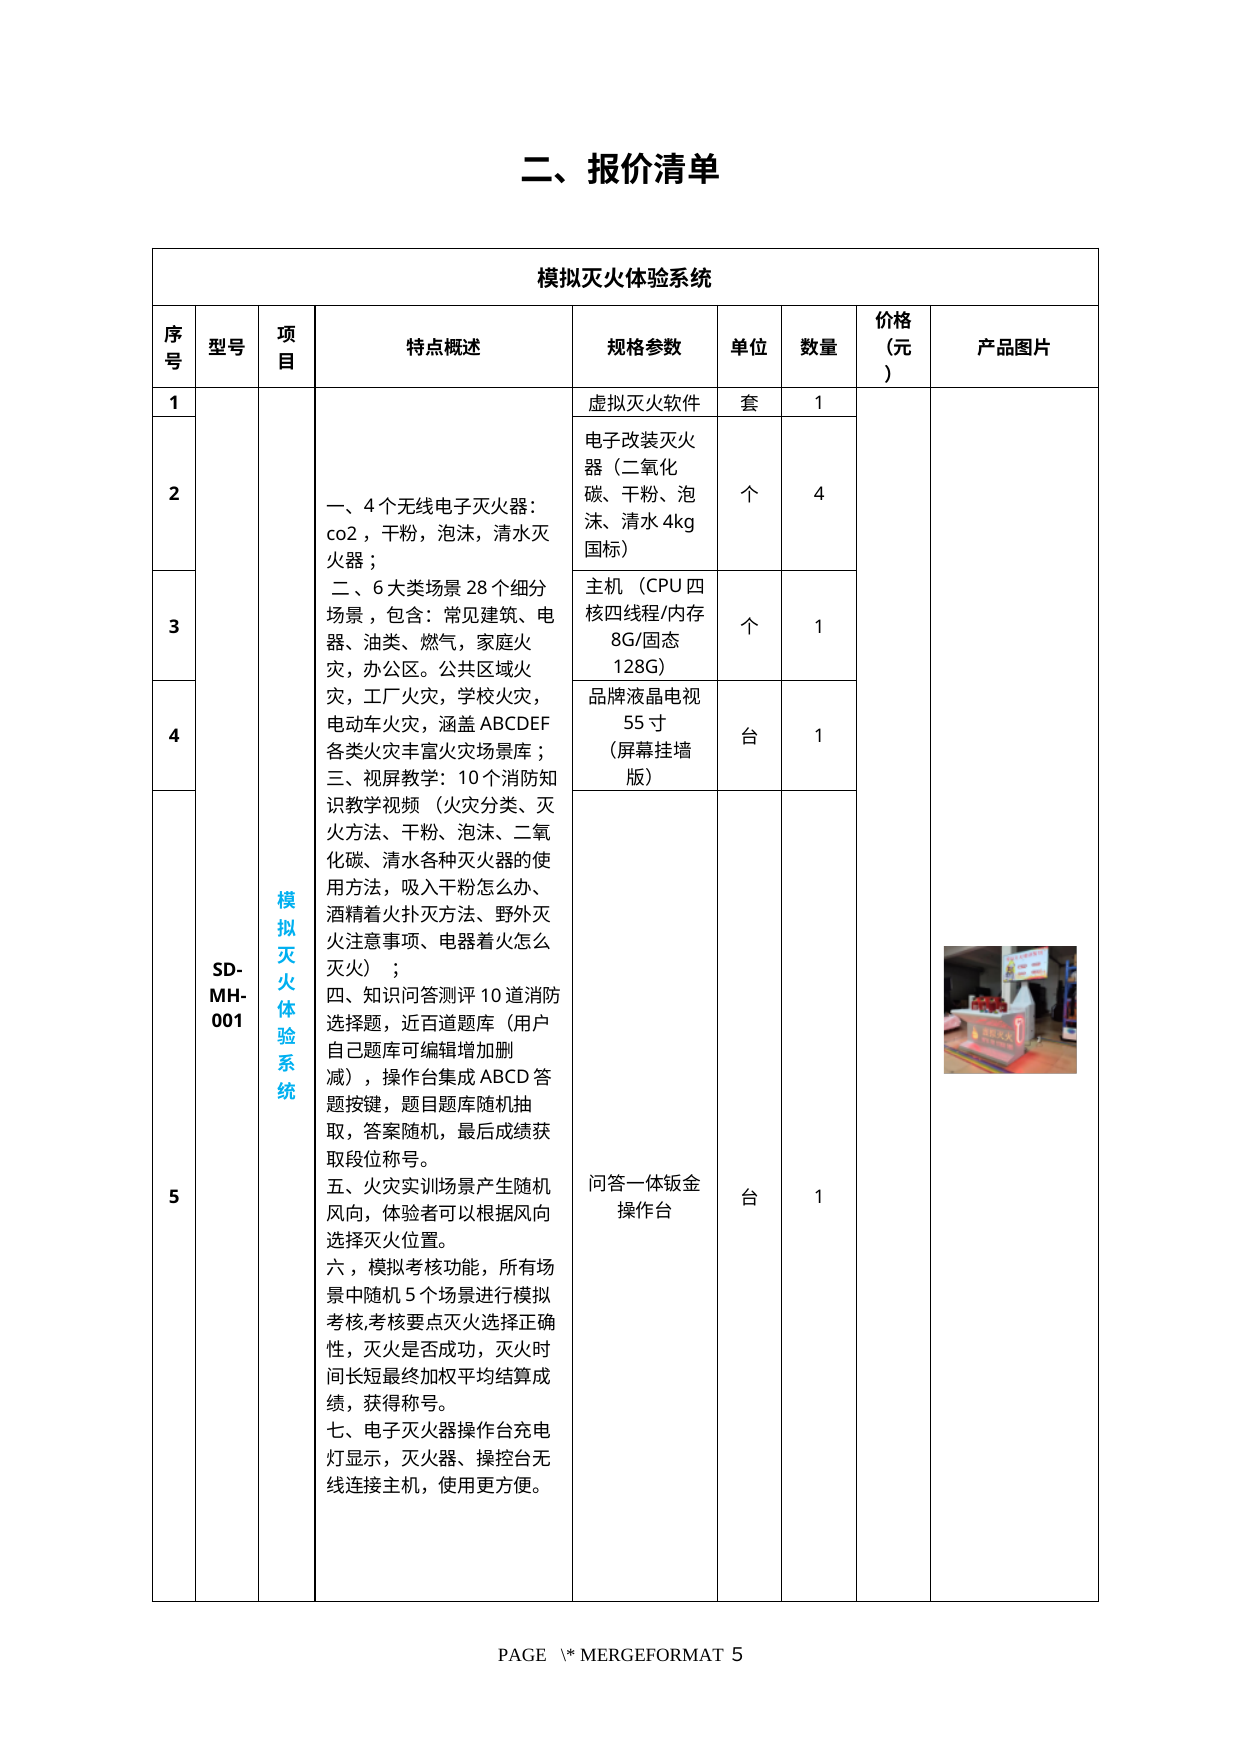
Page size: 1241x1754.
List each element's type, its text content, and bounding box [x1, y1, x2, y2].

table_cell 4 [782, 417, 856, 570]
table_cell 1 [153, 388, 195, 416]
table_cell [857, 388, 930, 1601]
table_cell 序号 [153, 306, 195, 387]
table_header 模拟灭火体验系统 [153, 249, 1098, 305]
table_cell 1 [782, 571, 856, 680]
table_cell 5 [153, 791, 195, 1601]
table_cell 主机 （CPU四核四线程/内存8G/固态128G） [573, 571, 717, 680]
table_cell 品牌液晶电视55寸 （屏幕挂墙版） [573, 681, 717, 790]
table_cell 台 [718, 791, 781, 1601]
text 二、报价清单 [153, 150, 1087, 189]
table_cell 4 [153, 681, 195, 790]
table_cell 3 [153, 571, 195, 680]
table_cell 1 [782, 791, 856, 1601]
table_cell 数量 [782, 306, 856, 387]
table_cell 价格（元） [857, 306, 930, 387]
table_cell 规格参数 [573, 306, 717, 387]
table_cell 1 [782, 388, 856, 416]
table_cell 一、4个无线电子灭火器：co2 ，干粉，泡沫，清水灭火器 ； 二 、6大类场景28个细分场景 ，包含：常见建筑、电器、油类、燃气，家庭火灾，办公区。公共区域火灾，工厂火灾，学校火灾，电动车火灾，涵盖ABCDEF各类火灾丰富火灾场景库 ； 三、视屏教学：10个消防知识教学视频 （火灾分类、灭火方法、干粉、泡沫、二氧化碳、清水各种灭火器的使用方法，吸入干粉怎么办、酒精着火扑灭方法、野外灭火注意事项、电器着火怎么灭火） ； 四、知识问答测评10道消防选择题，近百道题库（用户自己题库可编辑增加删减），操作台集成ABCD答题按键，题目题库随机抽取，答案随机，最后成绩获取段位称号。 五、火灾实训场景产生随机风向，体验者可以根据风向选择灭火位置。 六 ，模拟考核功能，所有场景中随机5个场景进行模拟考核,考核要点灭火选择正确性，灭火是否成功，灭火时间长短最终加权平均结算成绩，获得称号。 七、电子灭火器操作台充电灯显示，灭火器、操控台无线连接主机，使用更方便。 [316, 388, 572, 1601]
table_cell 台 [718, 681, 781, 790]
table_cell 产品图片 [931, 306, 1098, 387]
table_cell 问答一体钣金操作台 [573, 791, 717, 1601]
picture [943, 946, 1078, 1075]
table_cell 个 [718, 571, 781, 680]
table_cell 型号 [196, 306, 258, 387]
table_cell [931, 388, 1098, 1601]
table_cell 模 拟 灭 火 体 验 系 统 [259, 388, 314, 1601]
table_cell 套 [718, 388, 781, 416]
table_cell 1 [782, 681, 856, 790]
table_cell 电子改装灭火器（二氧化碳、干粉、泡沫、清水4kg国标） [573, 417, 717, 570]
table_cell 虚拟灭火软件 [573, 388, 717, 416]
table_cell 2 [153, 417, 195, 570]
table_cell 项目 [259, 306, 314, 387]
table_cell SD-MH-001 [196, 388, 258, 1601]
table_cell 个 [718, 417, 781, 570]
table_cell 单位 [718, 306, 781, 387]
table_cell 特点概述 [316, 306, 572, 387]
